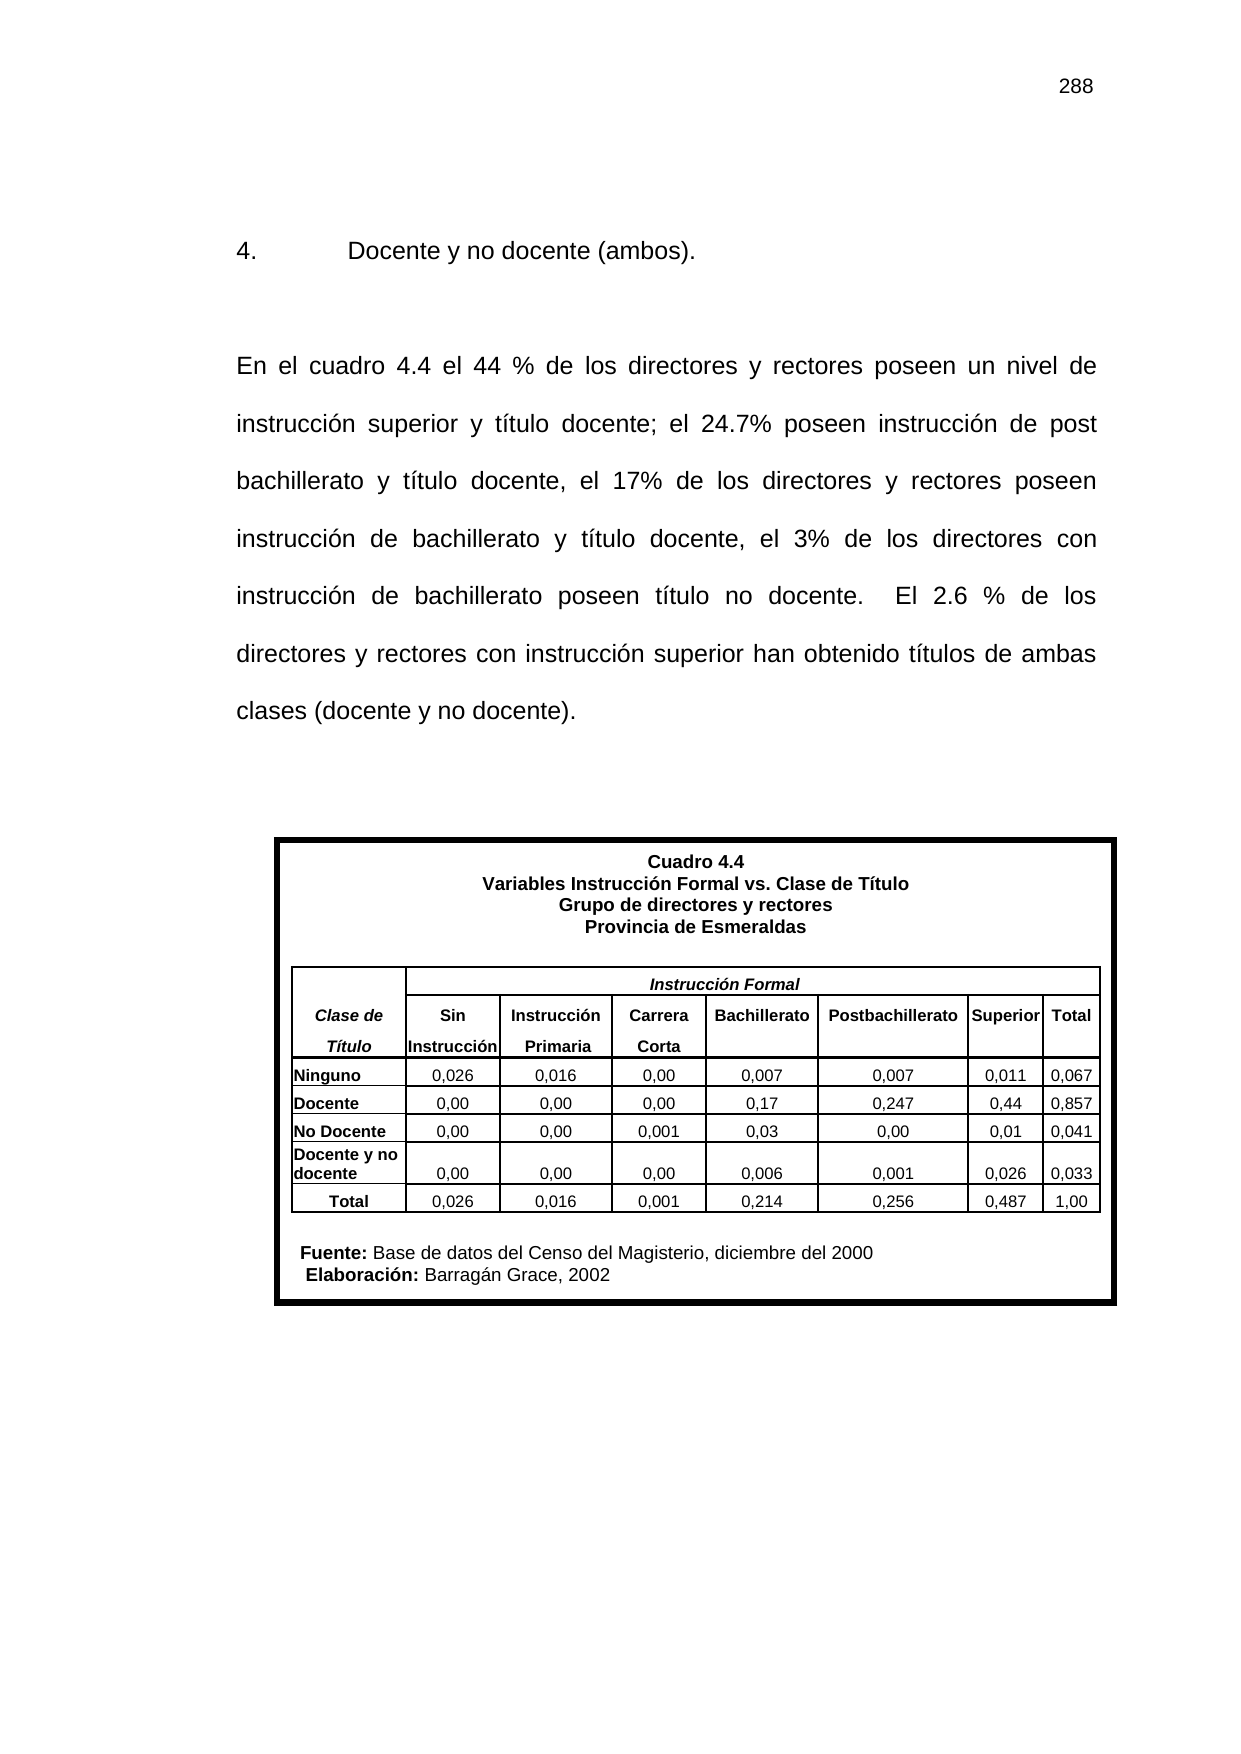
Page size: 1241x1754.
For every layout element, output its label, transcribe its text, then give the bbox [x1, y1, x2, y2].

list Docente y no docente (ambos). [236, 236, 1098, 265]
text En el cuadro 4.4 el 44 % de los directores y rectores poseen un nivel de instrucción superior y título docente; el 24.7% poseen instrucción de post bachillerato y título docente, el 17% de los directores y rectores poseen instrucción de bachillerato y título docente, el 3% de los directores con instrucción de bachillerato poseen título no docente. El 2.6 % de los directores y rectores con instrucción superior han obtenido títulos de ambas clases (docente y no docente). [236, 351, 1098, 725]
